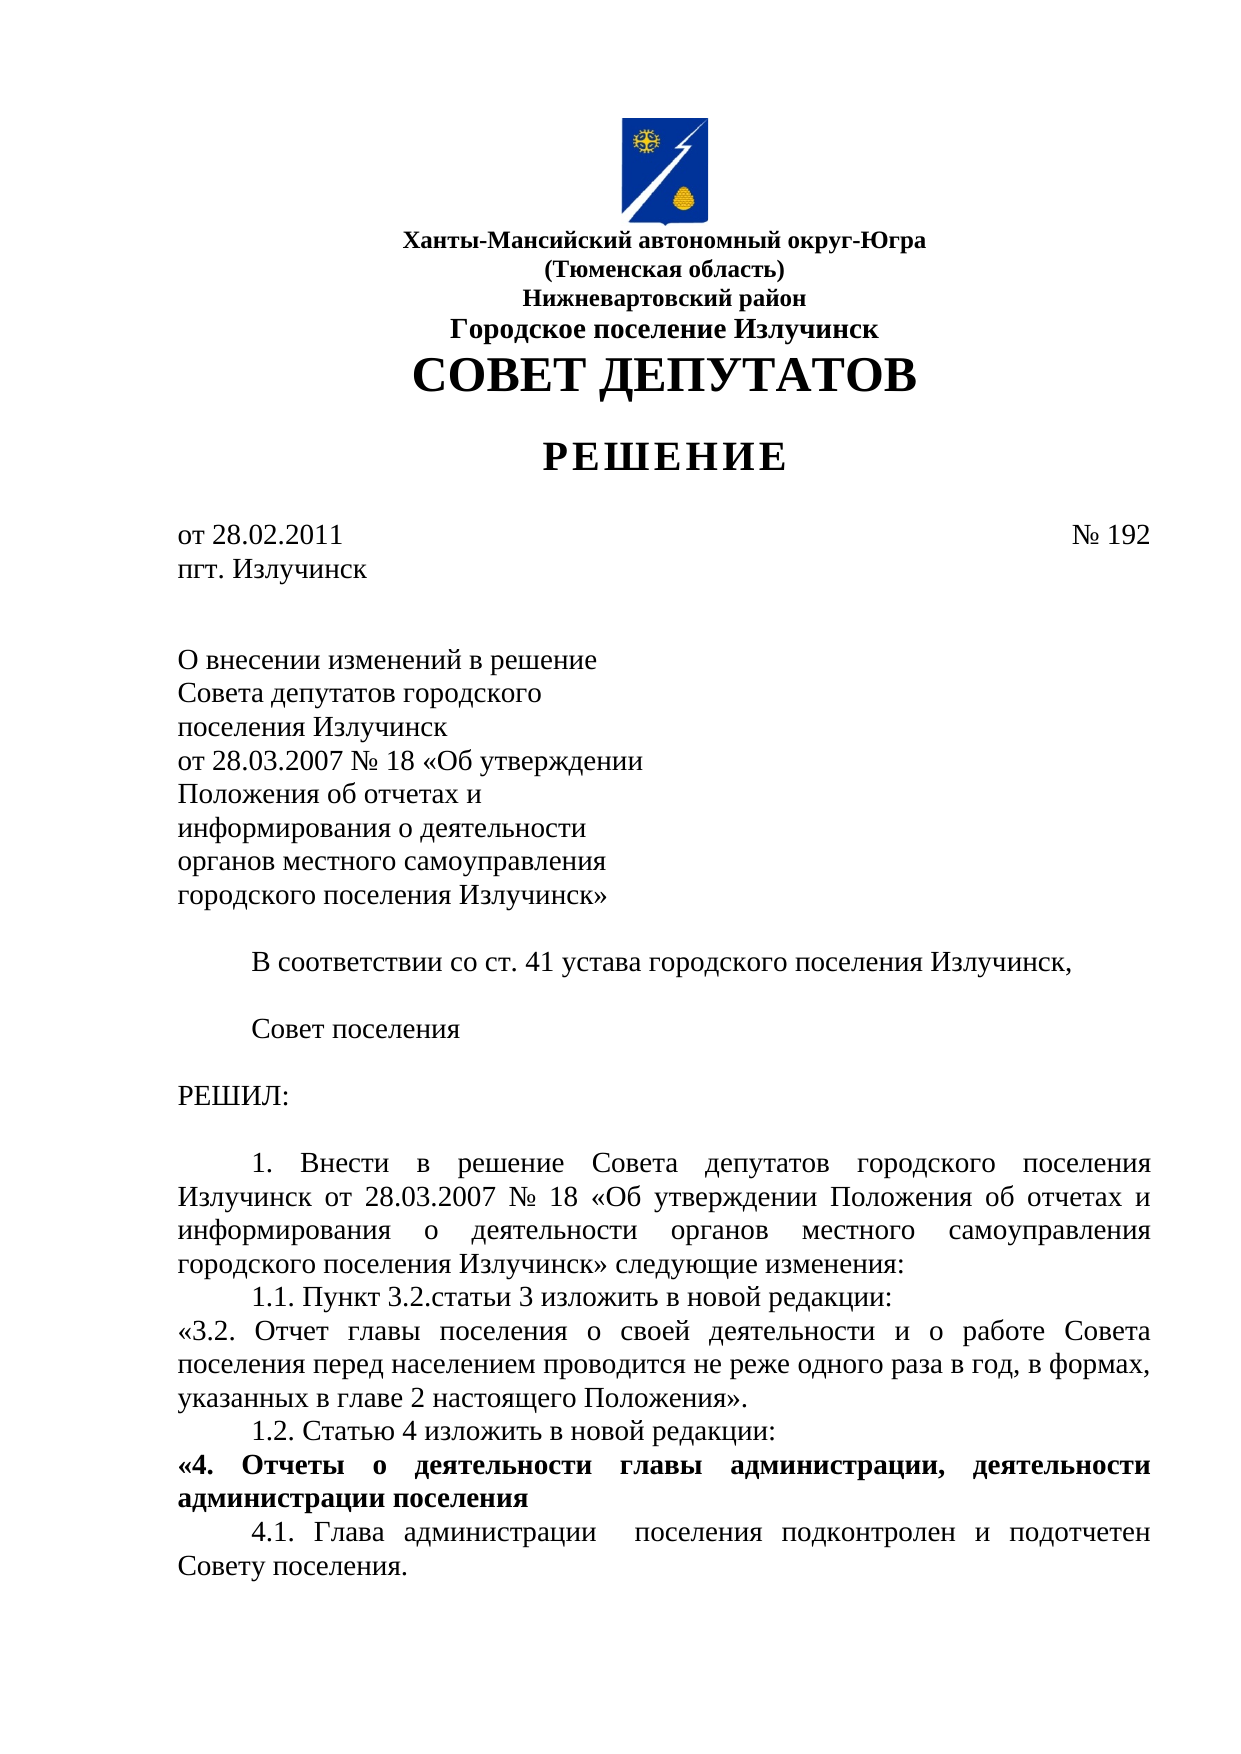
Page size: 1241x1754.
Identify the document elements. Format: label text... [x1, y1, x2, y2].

text 1.2. Статью 4 изложить в новой редакции: [177, 1413, 1152, 1447]
text от 28.02.2011 № 192 пгт. Излучинск [177, 517, 1152, 584]
text «4. Отчеты о деятельности главы администрации, деятельности администрации поселения [177, 1447, 1152, 1514]
text (Тюменская область) [177, 254, 1152, 283]
text РЕШЕНИЕ [177, 431, 1152, 479]
text «3.2. Отчет главы поселения о своей деятельности и о работе Совета поселения перед населением проводится не реже одного раза в год, в формах, указанных в главе 2 настоящего Положения». [177, 1313, 1152, 1413]
text Совет поселения [177, 1011, 1152, 1044]
text органов местного самоуправления [177, 843, 1152, 877]
text Ханты-Мансийский автономный округ-Югра [177, 225, 1152, 254]
picture [620, 118, 709, 226]
text РЕШИЛ: [177, 1078, 1152, 1112]
text информирования о деятельности [177, 810, 1152, 843]
text поселения Излучинск [177, 709, 1152, 743]
text 4.1. Глава администрации поселения подконтролен и подотчетен Совету поселения. [177, 1514, 1152, 1581]
text 1. Внести в решение Совета депутатов городского поселения Излучинск от 28.03.2007 № 18 «Об утверждении Положения об отчетах и информирования о деятельности органов местного самоуправления городского поселения Излучинск» следующие изменения: [177, 1145, 1152, 1279]
text Положения об отчетах и [177, 776, 1152, 810]
text Нижневартовский район [177, 283, 1152, 311]
text В соответствии со ст. 41 устава городского поселения Излучинск, [177, 944, 1152, 977]
text СОВЕТ ДЕПУТАТОВ [177, 345, 1152, 402]
text 1.1. Пункт 3.2.статьи 3 изложить в новой редакции: [177, 1279, 1152, 1313]
text Городское поселение Излучинск [177, 311, 1152, 345]
text от 28.03.2007 № 18 «Об утверждении [177, 743, 1152, 776]
text О внесении изменений в решение [177, 642, 1152, 676]
text Совета депутатов городского [177, 676, 1152, 709]
text городского поселения Излучинск» [177, 877, 1152, 910]
